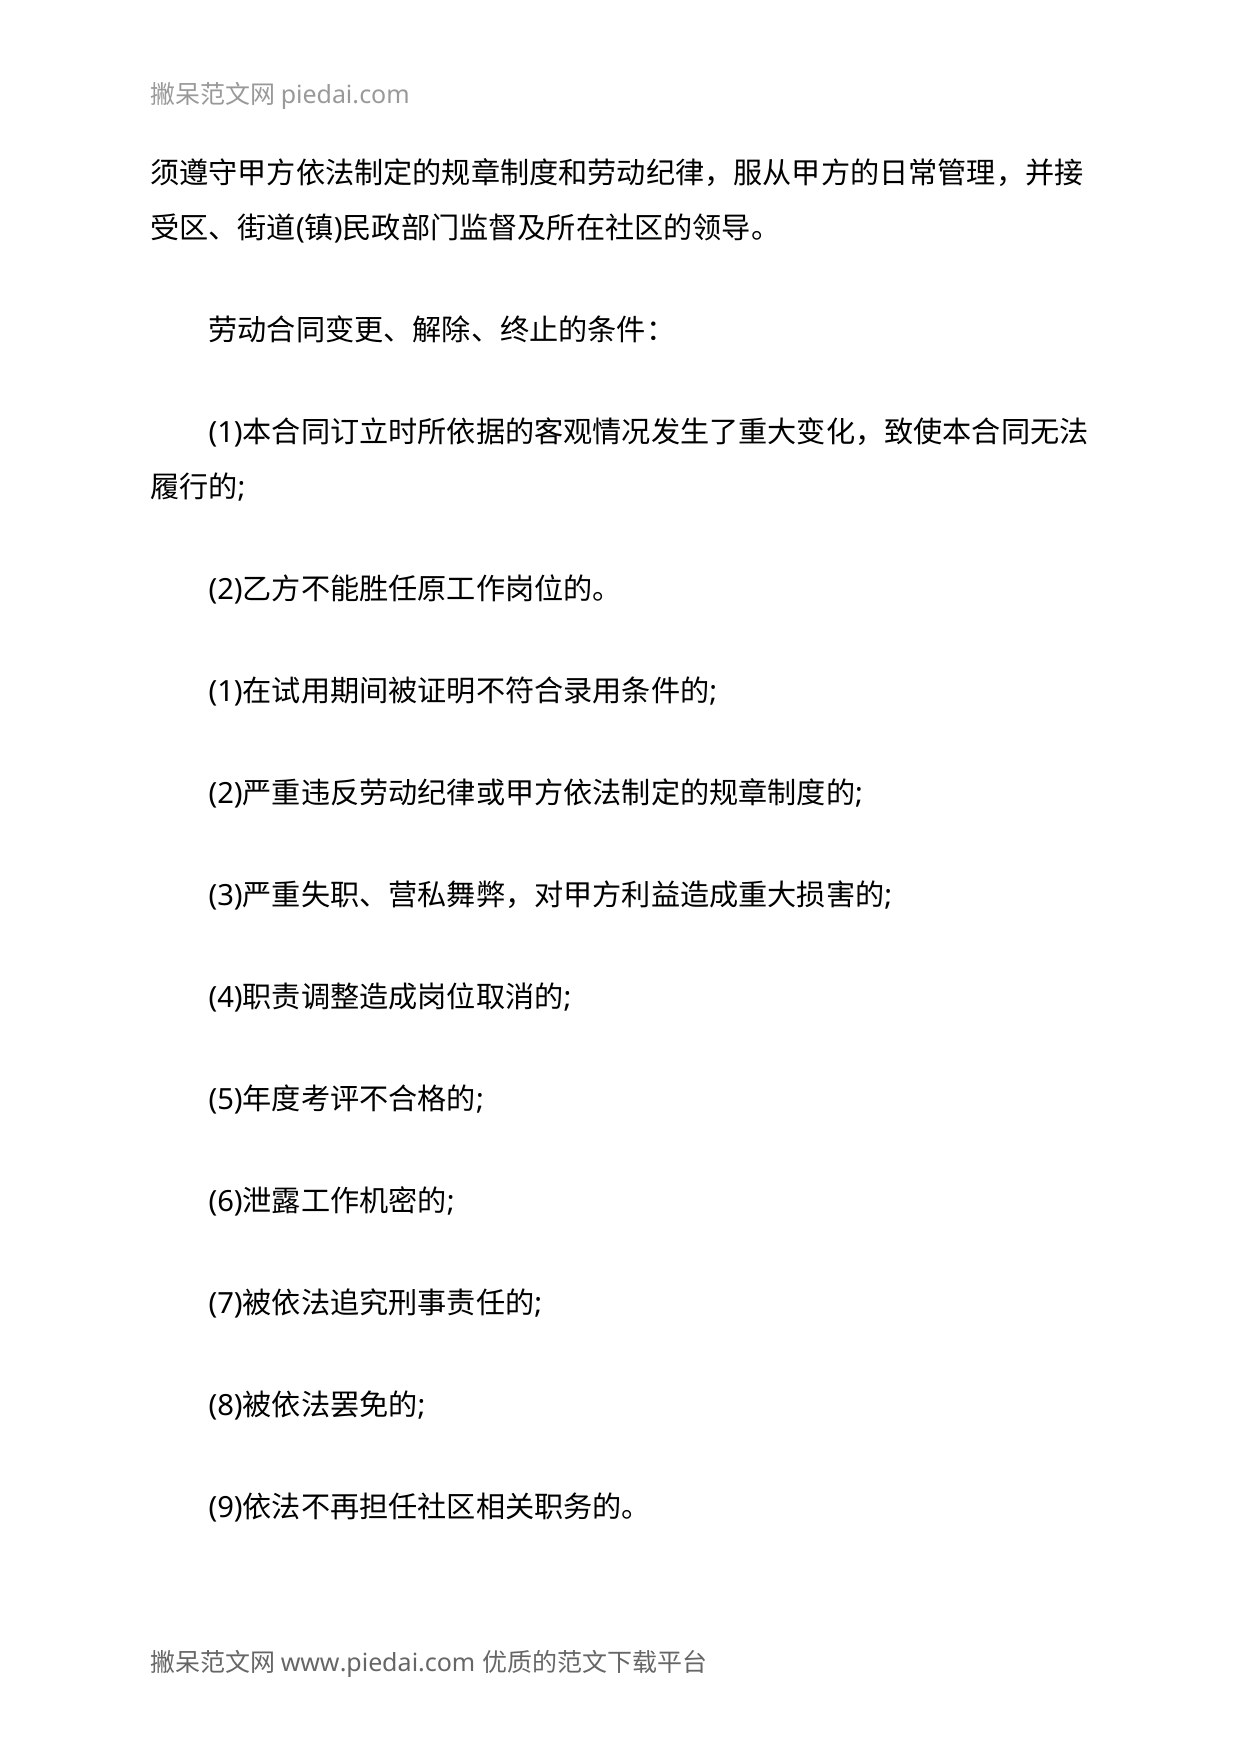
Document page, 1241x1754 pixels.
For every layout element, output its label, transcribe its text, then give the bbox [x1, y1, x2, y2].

text (2)乙方不能胜任原工作岗位的。 [150, 566, 1090, 608]
text (7)被依法追究刑事责任的; [150, 1279, 1090, 1322]
text (1)在试用期间被证明不符合录用条件的; [150, 668, 1090, 710]
text (5)年度考评不合格的; [150, 1076, 1090, 1118]
text (3)严重失职、营私舞弊，对甲方利益造成重大损害的; [150, 872, 1090, 914]
text (6)泄露工作机密的; [150, 1177, 1090, 1220]
text (4)职责调整造成岗位取消的; [150, 973, 1090, 1016]
text (8)被依法罢免的; [150, 1381, 1090, 1424]
text 劳动合同变更、解除、终止的条件： [150, 307, 1090, 349]
text (9)依法不再担任社区相关职务的。 [150, 1483, 1090, 1526]
text (1)本合同订立时所依据的客观情况发生了重大变化，致使本合同无法履行的; [150, 409, 1090, 506]
text (2)严重违反劳动纪律或甲方依法制定的规章制度的; [150, 769, 1090, 812]
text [150, 150, 1090, 247]
